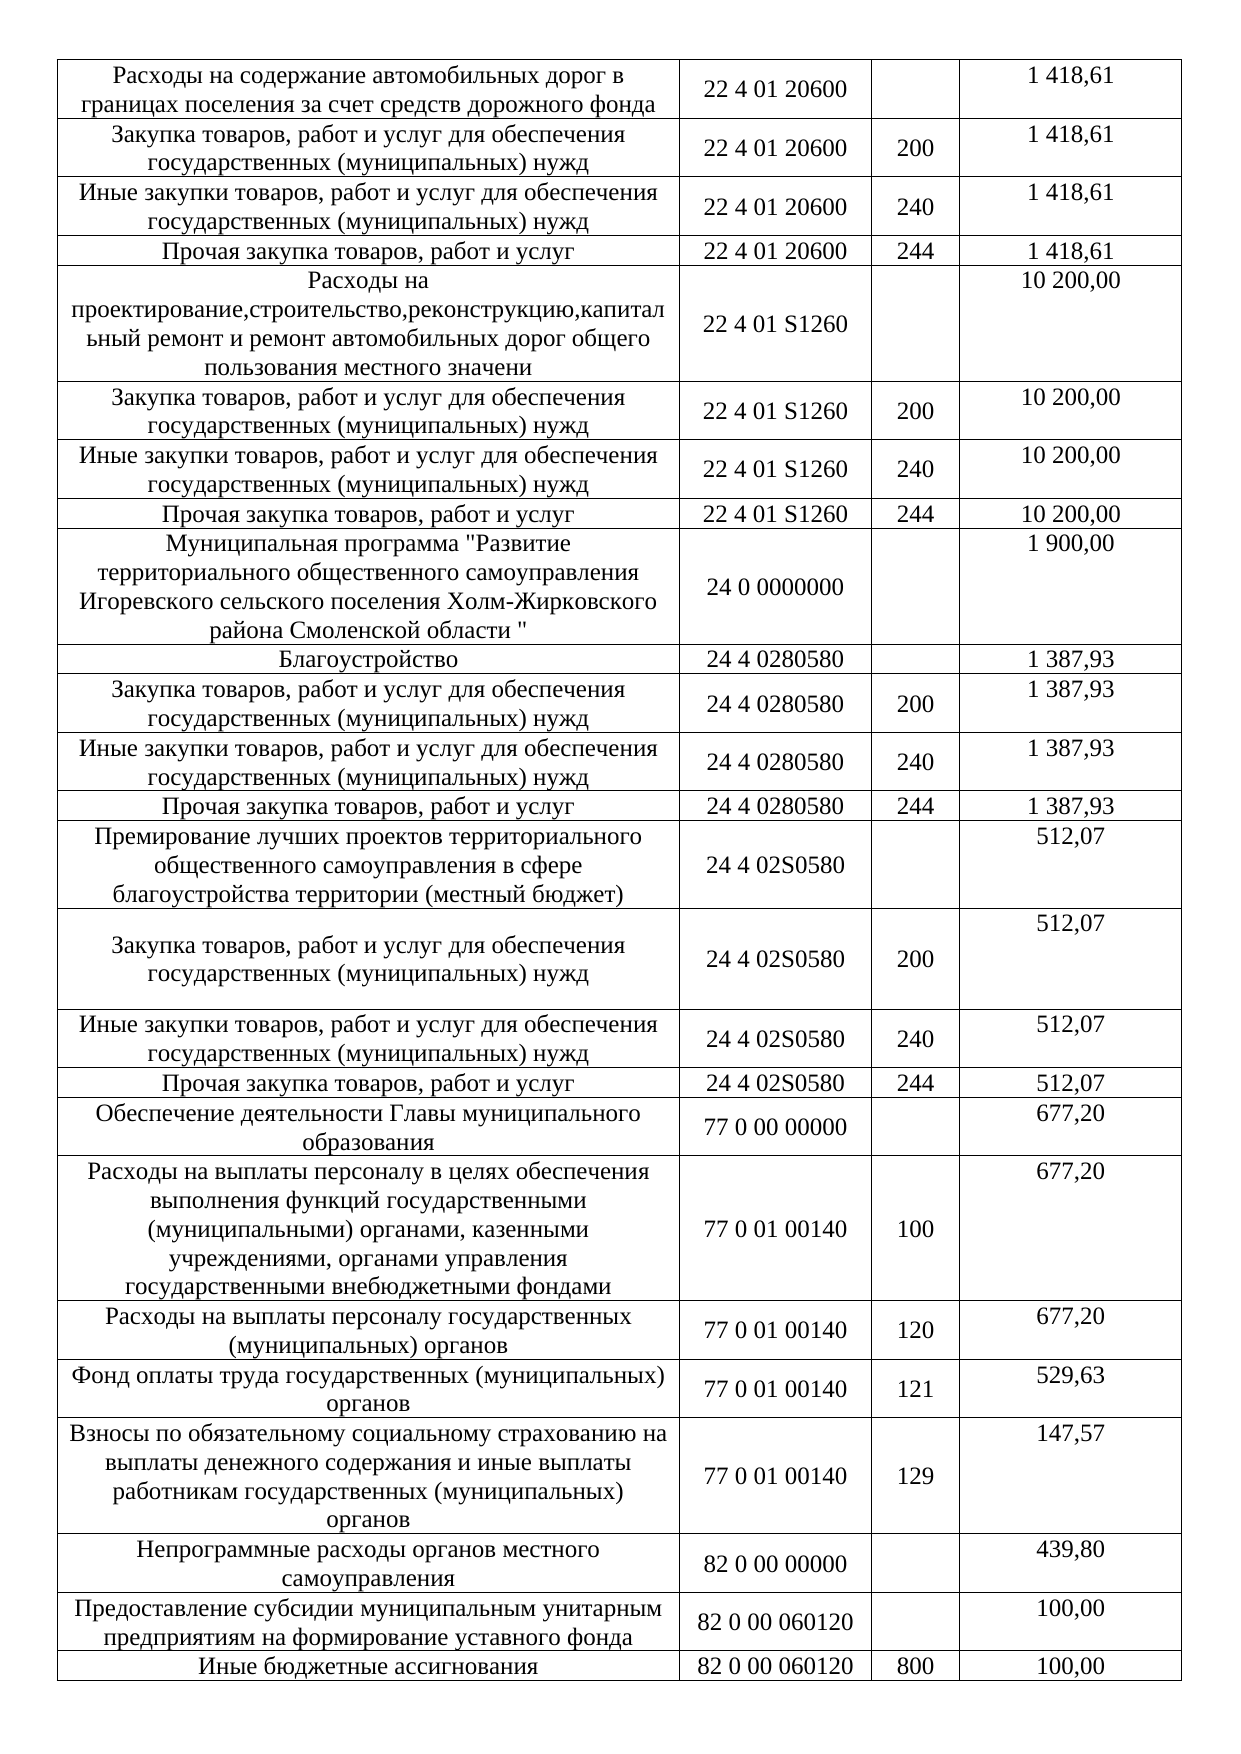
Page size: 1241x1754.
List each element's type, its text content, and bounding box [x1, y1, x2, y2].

table_cell 1 418,61 [960, 177, 1181, 235]
table_cell Прочая закупка товаров, работ и услуг [58, 236, 679, 264]
table_cell Закупка товаров, работ и услуг для обеспечения государственных (муниципальных) нужд [58, 382, 679, 439]
table_cell [872, 1534, 959, 1592]
table_cell 1 387,93 [960, 645, 1181, 673]
table_cell [872, 645, 959, 673]
table_cell 200 [872, 674, 959, 732]
table_cell 24 4 0280580 [680, 645, 871, 673]
table_cell Иные бюджетные ассигнования [58, 1651, 679, 1680]
table_cell Иные закупки товаров, работ и услуг для обеспечения государственных (муниципальных) нужд [58, 733, 679, 790]
table_cell 77 0 01 00140 [680, 1360, 871, 1417]
table_cell 677,20 [960, 1301, 1181, 1359]
table_cell 24 4 02S0580 [680, 909, 871, 1008]
table_cell 240 [872, 177, 959, 235]
table_cell Закупка товаров, работ и услуг для обеспечения государственных (муниципальных) нужд [58, 674, 679, 732]
table_cell 240 [872, 440, 959, 498]
table_cell 1 418,61 [960, 119, 1181, 176]
table_cell Расходы на содержание автомобильных дорог в границах поселения за счет средств дорожного фонда [58, 60, 679, 118]
table_cell 1 387,93 [960, 791, 1181, 820]
table_cell 677,20 [960, 1156, 1181, 1300]
table_cell 147,57 [960, 1418, 1181, 1533]
table_cell 77 0 01 00140 [680, 1156, 871, 1300]
table_cell [872, 1098, 959, 1155]
table_cell 77 0 01 00140 [680, 1418, 871, 1533]
table_cell 10 200,00 [960, 440, 1181, 498]
table_cell 10 200,00 [960, 266, 1181, 381]
table_cell Премирование лучших проектов территориального общественного самоуправления в сфере благоустройства территории (местный бюджет) [58, 821, 679, 907]
table_cell Благоустройство [58, 645, 679, 673]
table_cell 22 4 01 S1260 [680, 382, 871, 439]
table_cell [872, 529, 959, 643]
table_cell 240 [872, 733, 959, 790]
table_cell 244 [872, 499, 959, 527]
table_cell Закупка товаров, работ и услуг для обеспечения государственных (муниципальных) нужд [58, 909, 679, 1008]
table_cell 200 [872, 909, 959, 1008]
table_cell 22 4 01 S1260 [680, 499, 871, 527]
table_cell Фонд оплаты труда государственных (муниципальных) органов [58, 1360, 679, 1417]
table_cell 129 [872, 1418, 959, 1533]
table_cell 439,80 [960, 1534, 1181, 1592]
table_cell 24 4 0280580 [680, 791, 871, 820]
table_cell 200 [872, 119, 959, 176]
table_cell [872, 1593, 959, 1650]
table_cell Иные закупки товаров, работ и услуг для обеспечения государственных (муниципальных) нужд [58, 1010, 679, 1067]
table_cell 24 4 02S0580 [680, 1010, 871, 1067]
table_cell 77 0 00 00000 [680, 1098, 871, 1155]
table_cell 24 4 02S0580 [680, 1068, 871, 1097]
table_cell Прочая закупка товаров, работ и услуг [58, 1068, 679, 1097]
table_cell 100 [872, 1156, 959, 1300]
table_cell 512,07 [960, 1010, 1181, 1067]
table_cell 512,07 [960, 1068, 1181, 1097]
table_cell 24 4 0280580 [680, 733, 871, 790]
table_cell 512,07 [960, 821, 1181, 907]
table_cell 677,20 [960, 1098, 1181, 1155]
table_cell 240 [872, 1010, 959, 1067]
table_cell Иные закупки товаров, работ и услуг для обеспечения государственных (муниципальных) нужд [58, 177, 679, 235]
table_cell 77 0 01 00140 [680, 1301, 871, 1359]
table_cell 100,00 [960, 1651, 1181, 1680]
table_cell 22 4 01 20600 [680, 236, 871, 264]
table_cell 22 4 01 20600 [680, 60, 871, 118]
table_cell Обеспечение деятельности Главы муниципального образования [58, 1098, 679, 1155]
table_cell Предоставление субсидии муниципальным унитарным предприятиям на формирование уставного фонда [58, 1593, 679, 1650]
table_cell 121 [872, 1360, 959, 1417]
table_cell Прочая закупка товаров, работ и услуг [58, 791, 679, 820]
table_cell 529,63 [960, 1360, 1181, 1417]
table_cell Муниципальная программа "Развитие территориального общественного самоуправления Игоревского сельского поселения Холм-Жирковского района Смоленской области " [58, 529, 679, 643]
table_cell 22 4 01 S1260 [680, 440, 871, 498]
table_cell 244 [872, 791, 959, 820]
table_cell 800 [872, 1651, 959, 1680]
table_cell 244 [872, 236, 959, 264]
table_cell 1 387,93 [960, 674, 1181, 732]
table_cell 1 387,93 [960, 733, 1181, 790]
table_cell 1 418,61 [960, 60, 1181, 118]
table_cell [872, 60, 959, 118]
table_cell 120 [872, 1301, 959, 1359]
table_cell 22 4 01 20600 [680, 119, 871, 176]
table_cell 200 [872, 382, 959, 439]
table_cell 24 4 0280580 [680, 674, 871, 732]
table_cell 1 418,61 [960, 236, 1181, 264]
table_cell 24 0 0000000 [680, 529, 871, 643]
table_cell 10 200,00 [960, 382, 1181, 439]
table_cell Расходы на выплаты персоналу государственных (муниципальных) органов [58, 1301, 679, 1359]
table_cell 1 900,00 [960, 529, 1181, 643]
table_cell 82 0 00 060120 [680, 1593, 871, 1650]
table_cell Закупка товаров, работ и услуг для обеспечения государственных (муниципальных) нужд [58, 119, 679, 176]
table_cell [872, 266, 959, 381]
table_cell Непрограммные расходы органов местного самоуправления [58, 1534, 679, 1592]
table_cell 82 0 00 060120 [680, 1651, 871, 1680]
table_cell 244 [872, 1068, 959, 1097]
table_cell 22 4 01 S1260 [680, 266, 871, 381]
table_cell 82 0 00 00000 [680, 1534, 871, 1592]
table_cell [872, 821, 959, 907]
table_cell Взносы по обязательному социальному страхованию на выплаты денежного содержания и иные выплаты работникам государственных (муниципальных) органов [58, 1418, 679, 1533]
table_cell 100,00 [960, 1593, 1181, 1650]
table_cell 24 4 02S0580 [680, 821, 871, 907]
table_cell 512,07 [960, 909, 1181, 1008]
table_cell Прочая закупка товаров, работ и услуг [58, 499, 679, 527]
table_cell Расходы на проектирование,строительство,реконструкцию,капитальный ремонт и ремонт автомобильных дорог общего пользования местного значени [58, 266, 679, 381]
table_cell 22 4 01 20600 [680, 177, 871, 235]
table_cell 10 200,00 [960, 499, 1181, 527]
table_cell Иные закупки товаров, работ и услуг для обеспечения государственных (муниципальных) нужд [58, 440, 679, 498]
